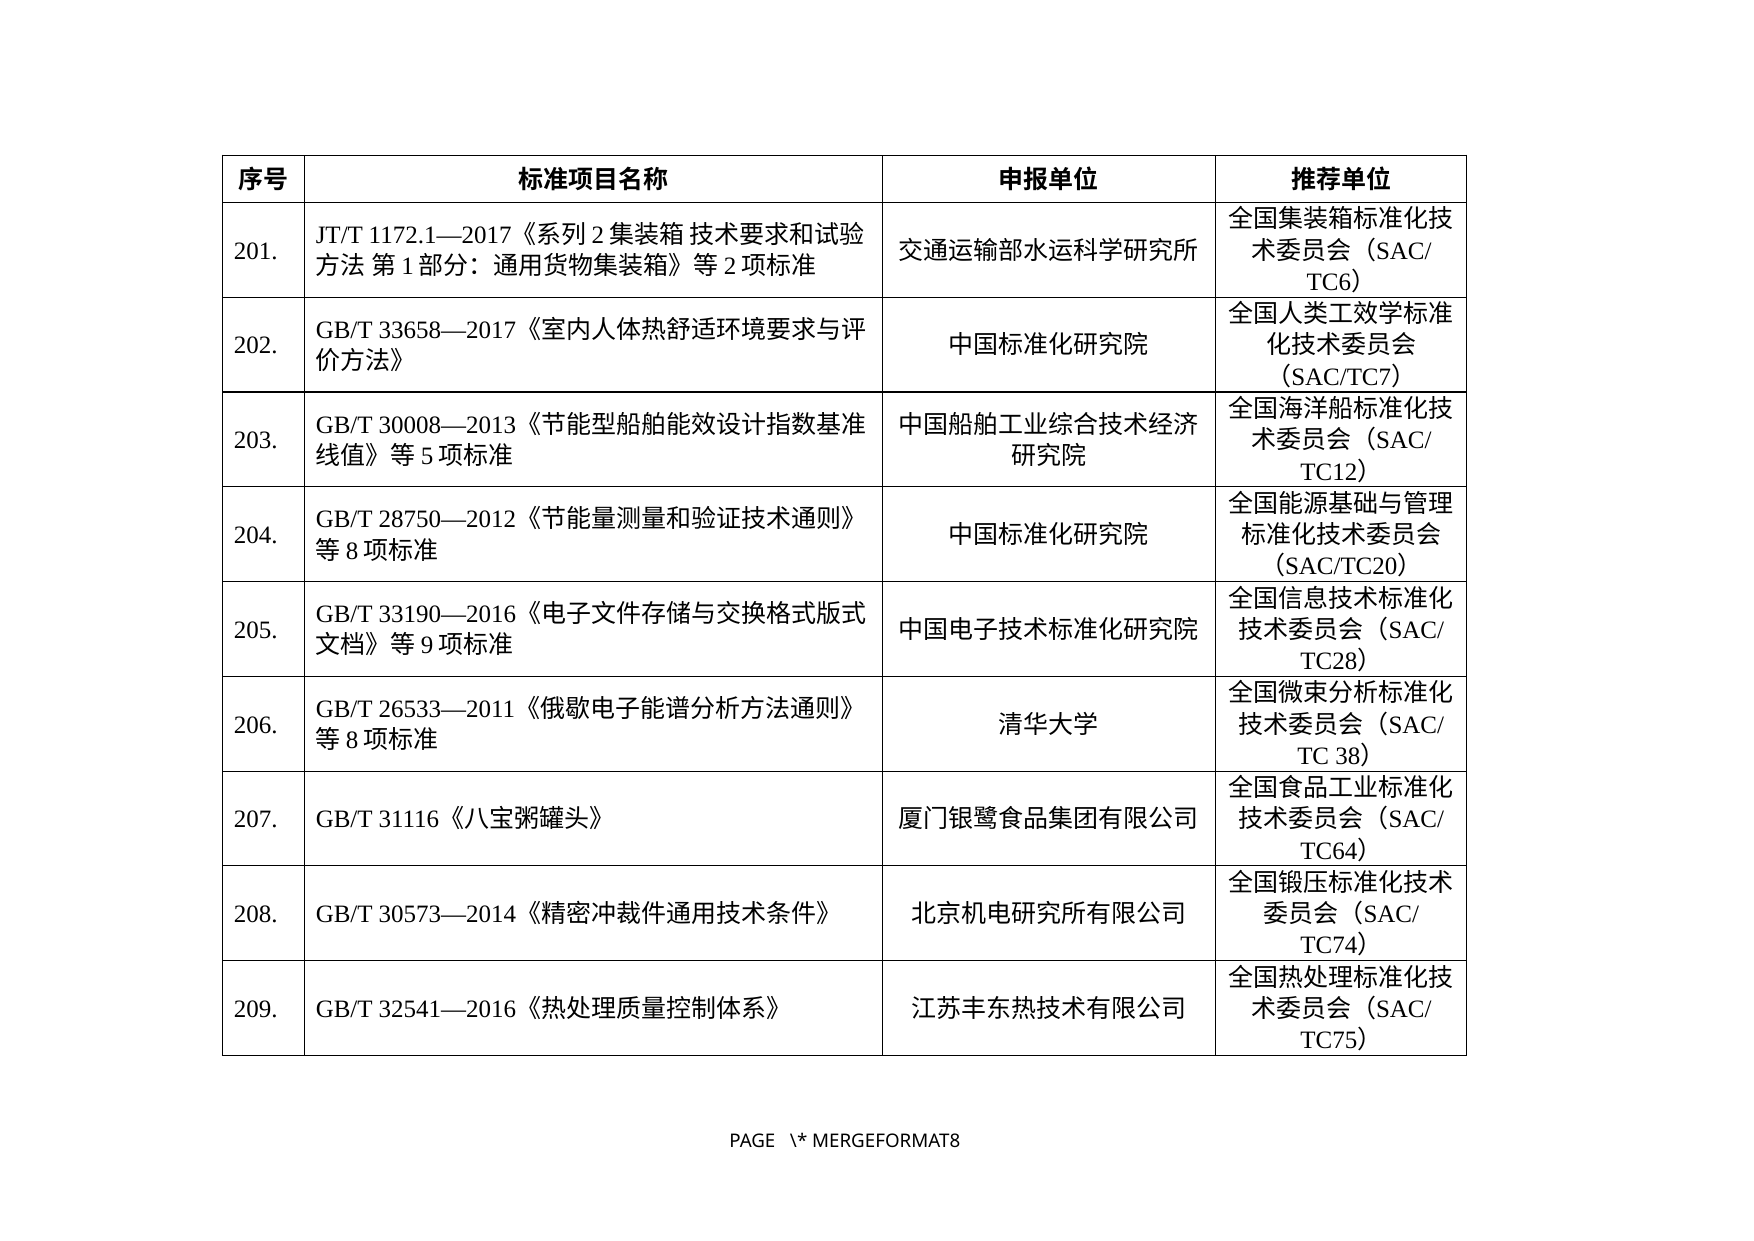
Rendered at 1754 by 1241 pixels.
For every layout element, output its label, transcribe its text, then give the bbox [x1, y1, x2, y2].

table_cell GB/T 26533—2011《俄歇电子能谱分析方法通则》等8项标准 [305, 677, 882, 771]
table_cell 全国微束分析标准化技术委员会（SAC/TC 38） [1216, 677, 1466, 771]
table_cell [223, 961, 304, 1055]
table_cell [223, 393, 304, 486]
table_cell 北京机电研究所有限公司 [883, 866, 1215, 960]
table_cell GB/T 32541—2016《热处理质量控制体系》 [305, 961, 882, 1055]
table_cell 厦门银鹭食品集团有限公司 [883, 772, 1215, 865]
table_cell 全国人类工效学标准化技术委员会（SAC/TC7） [1216, 298, 1466, 391]
table_cell GB/T 33190—2016《电子文件存储与交换格式版式文档》等9项标准 [305, 582, 882, 676]
table_cell GB/T 30573—2014《精密冲裁件通用技术条件》 [305, 866, 882, 960]
table_header 推荐单位 [1216, 156, 1466, 202]
table_cell 全国海洋船标准化技术委员会（SAC/TC12） [1216, 393, 1466, 486]
table_cell [223, 203, 304, 297]
table_cell 全国热处理标准化技术委员会（SAC/TC75） [1216, 961, 1466, 1055]
table_cell 中国标准化研究院 [883, 487, 1215, 581]
table_cell 全国锻压标准化技术委员会（SAC/TC74） [1216, 866, 1466, 960]
table_cell [223, 487, 304, 581]
table_cell 中国标准化研究院 [883, 298, 1215, 391]
table_cell 全国能源基础与管理标准化技术委员会（SAC/TC20） [1216, 487, 1466, 581]
table_cell 交通运输部水运科学研究所 [883, 203, 1215, 297]
table_cell GB/T 33658—2017《室内人体热舒适环境要求与评价方法》 [305, 298, 882, 391]
table_cell 中国船舶工业综合技术经济研究院 [883, 393, 1215, 486]
table_cell 中国电子技术标准化研究院 [883, 582, 1215, 676]
table_header 序号 [223, 156, 304, 202]
table_cell [223, 582, 304, 676]
table_cell [223, 772, 304, 865]
table_cell [223, 866, 304, 960]
table_cell 全国信息技术标准化技术委员会（SAC/TC28） [1216, 582, 1466, 676]
table_cell GB/T 30008—2013《节能型船舶能效设计指数基准线值》等5项标准 [305, 393, 882, 486]
table_cell [223, 677, 304, 771]
table_header 申报单位 [883, 156, 1215, 202]
table_cell 江苏丰东热技术有限公司 [883, 961, 1215, 1055]
table_cell JT/T 1172.1—2017《系列2集装箱 技术要求和试验方法 第1部分：通用货物集装箱》等2项标准 [305, 203, 882, 297]
table_cell [223, 298, 304, 391]
table_cell GB/T 28750—2012《节能量测量和验证技术通则》等8项标准 [305, 487, 882, 581]
table_cell 清华大学 [883, 677, 1215, 771]
table_cell 全国集装箱标准化技术委员会（SAC/TC6） [1216, 203, 1466, 297]
table_cell 全国食品工业标准化技术委员会（SAC/TC64） [1216, 772, 1466, 865]
table_header 标准项目名称 [305, 156, 882, 202]
table_cell GB/T 31116《八宝粥罐头》 [305, 772, 882, 865]
